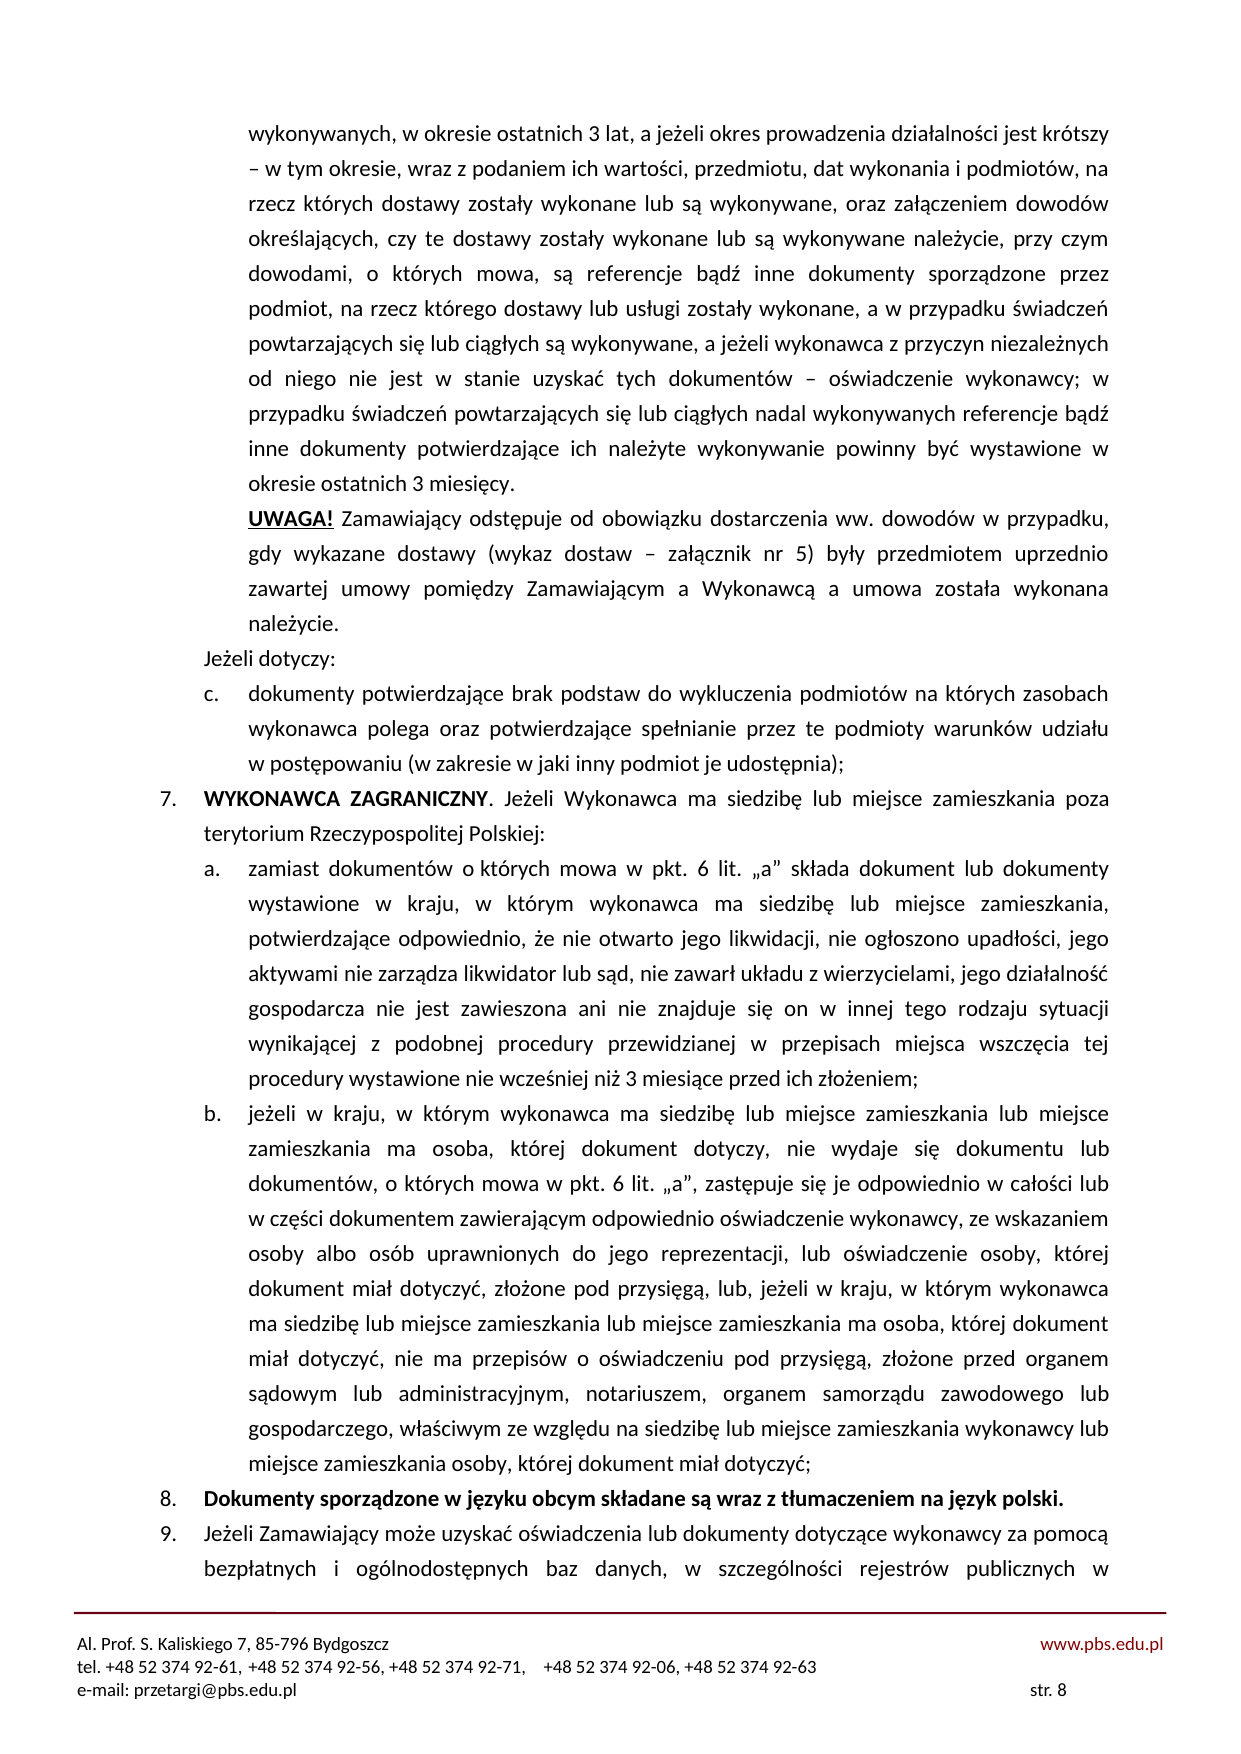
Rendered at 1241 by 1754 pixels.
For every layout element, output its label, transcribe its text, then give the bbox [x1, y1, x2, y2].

list dokumenty potwierdzające brak podstaw do wykluczenia podmiotów na których zasobach wykonawca polega oraz potwierdzające spełnianie przez te podmioty warunków udziału w postępowaniu (w zakresie w jaki inny podmiot je udostępnia); [204, 679, 1110, 777]
text Jeżeli dotyczy: [204, 644, 1110, 672]
list Dokumenty sporządzone w języku obcym składane są wraz z tłumaczeniem na język polski. [159, 1484, 1110, 1512]
list WYKONAWCA ZAGRANICZNY. Jeżeli Wykonawca ma siedzibę lub miejsce zamieszkania poza terytorium Rzeczypospolitej Polskiej: [159, 784, 1110, 847]
list zamiast dokumentów o których mowa w pkt. 6 lit. „a” składa dokument lub dokumenty wystawione w kraju, w którym wykonawca ma siedzibę lub miejsce zamieszkania, potwierdzające odpowiednio, że nie otwarto jego likwidacji, nie ogłoszono upadłości, jego aktywami nie zarządza likwidator lub sąd, nie zawarł układu z wierzycielami, jego działalność gospodarcza nie jest zawieszona ani nie znajduje się on w innej tego rodzaju sytuacji wynikającej z podobnej procedury przewidzianej w przepisach miejsca wszczęcia tej procedury wystawione nie wcześniej niż 3 miesiące przed ich złożeniem; [204, 854, 1110, 1092]
list jeżeli w kraju, w którym wykonawca ma siedzibę lub miejsce zamieszkania lub miejsce zamieszkania ma osoba, której dokument dotyczy, nie wydaje się dokumentu lub dokumentów, o których mowa w pkt. 6 lit. „a”, zastępuje się je odpowiednio w całości lub w części dokumentem zawierającym odpowiednio oświadczenie wykonawcy, ze wskazaniem osoby albo osób uprawnionych do jego reprezentacji, lub oświadczenie osoby, której dokument miał dotyczyć, złożone pod przysięgą, lub, jeżeli w kraju, w którym wykonawca ma siedzibę lub miejsce zamieszkania lub miejsce zamieszkania ma osoba, której dokument miał dotyczyć, nie ma przepisów o oświadczeniu pod przysięgą, złożone przed organem sądowym lub administracyjnym, notariuszem, organem samorządu zawodowego lub gospodarczego, właściwym ze względu na siedzibę lub miejsce zamieszkania wykonawcy lub miejsce zamieszkania osoby, której dokument miał dotyczyć; [204, 1099, 1110, 1477]
text UWAGA! Zamawiający odstępuje od obowiązku dostarczenia ww. dowodów w przypadku, gdy wykazane dostawy (wykaz dostaw – załącznik nr 5) były przedmiotem uprzednio zawartej umowy pomiędzy Zamawiającym a Wykonawcą a umowa została wykonana należycie. [248, 504, 1110, 637]
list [159, 1519, 1110, 1582]
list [211, 119, 1110, 497]
